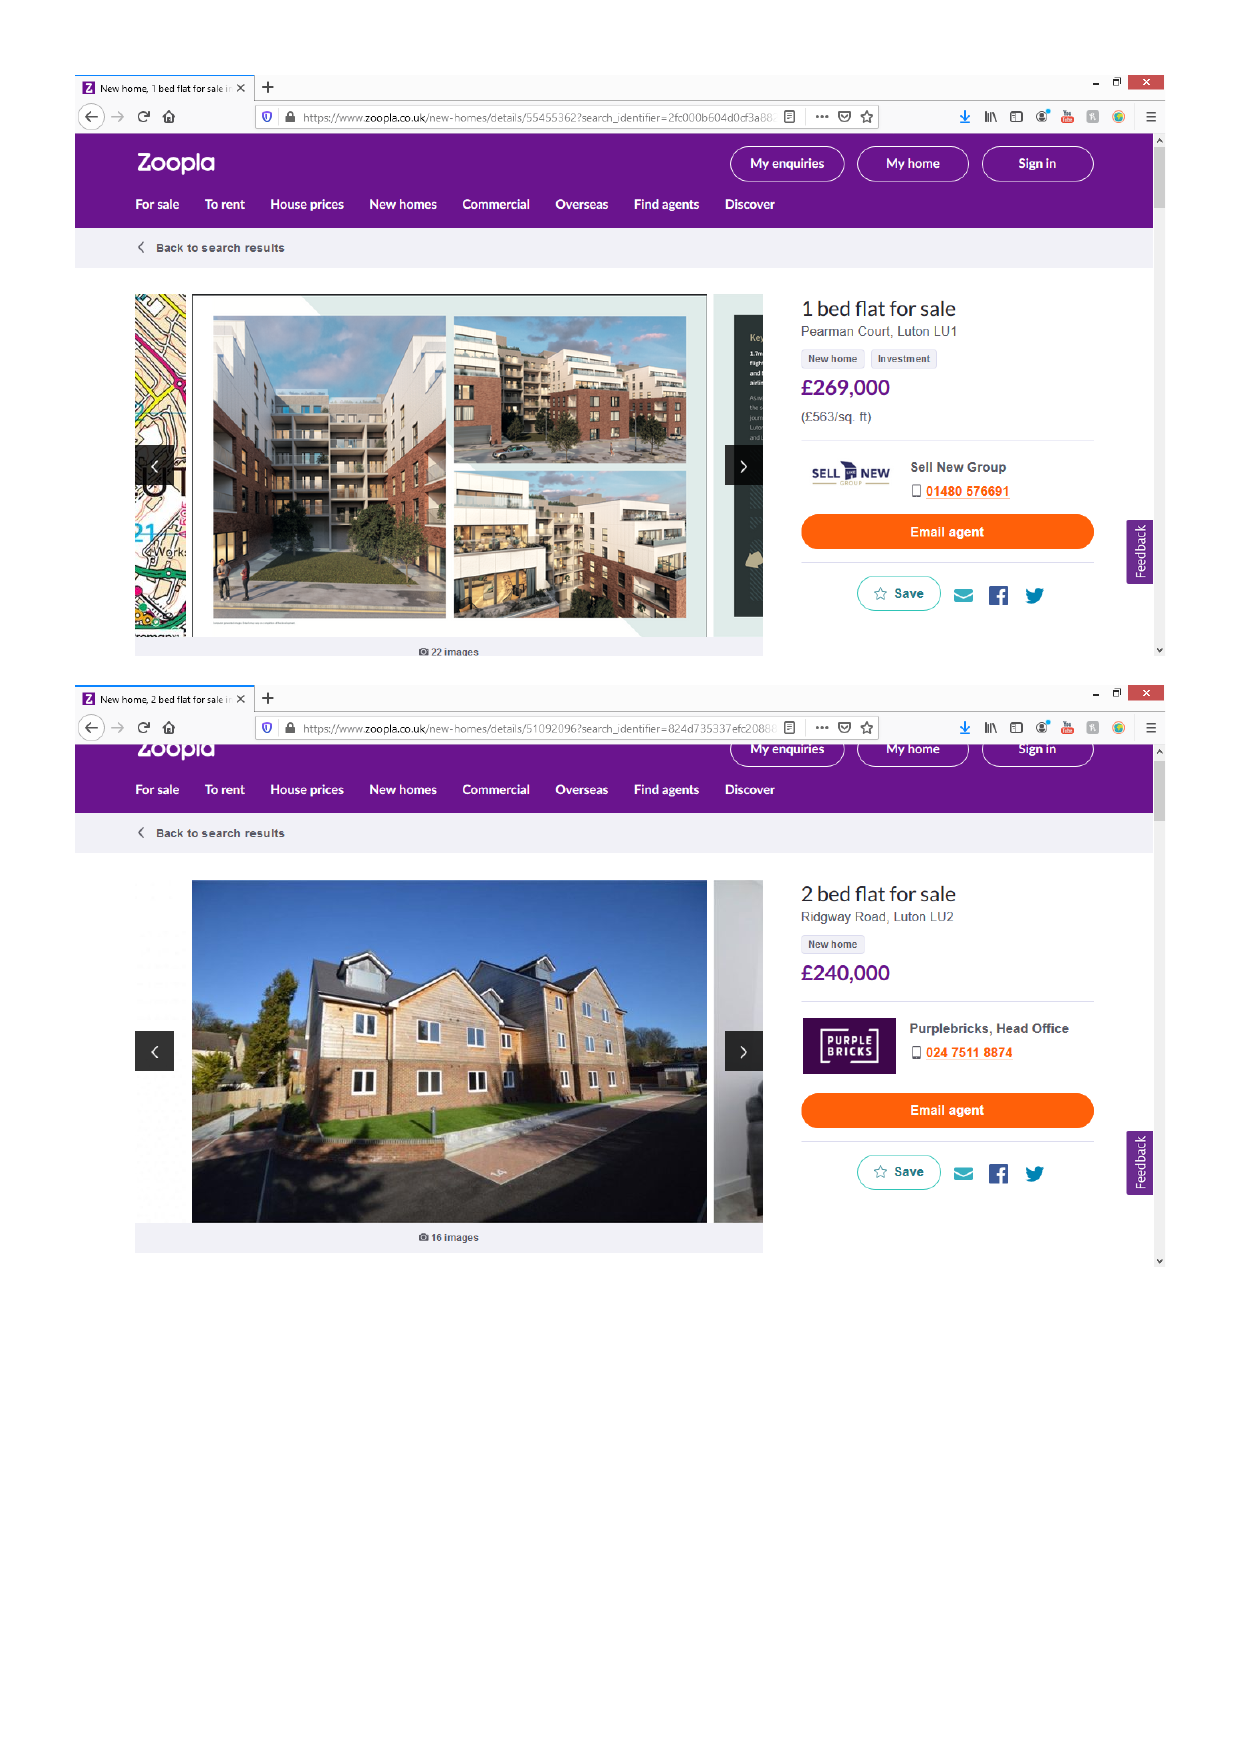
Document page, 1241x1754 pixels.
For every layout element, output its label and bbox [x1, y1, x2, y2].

picture [75, 685, 1166, 1267]
picture [75, 75, 1166, 656]
